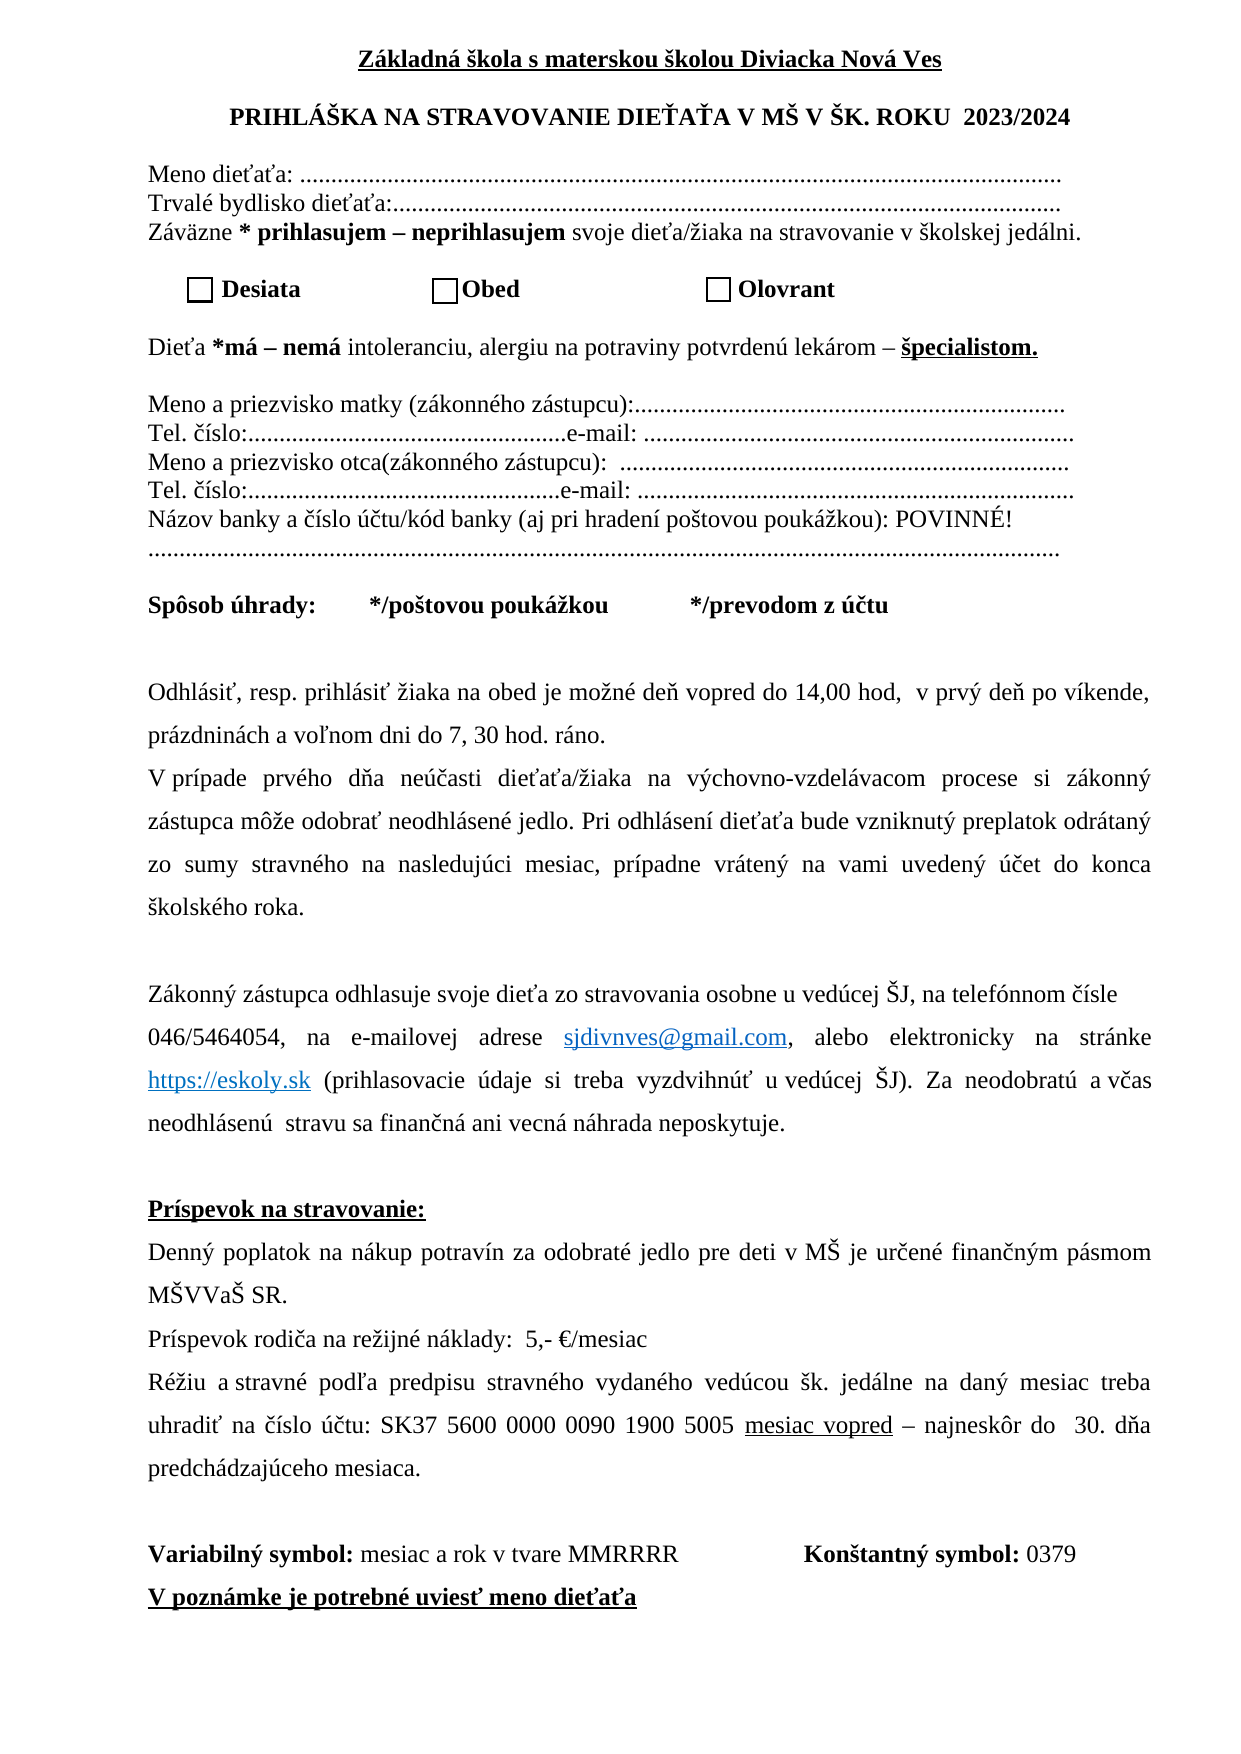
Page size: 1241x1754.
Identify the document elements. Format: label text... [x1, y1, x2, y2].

text Tel. číslo:..................................................e-mail: ...................................................................... [148, 476, 1152, 504]
text Réžiu a stravné podľa predpisu stravného vydaného vedúcou šk. jedálne na daný mesiac treba uhradiť na číslo účtu: SK37 5600 0000 0090 1900 5005 mesiac vopred – najneskôr do 30. dňa predchádzajúceho mesiaca. [148, 1367, 1152, 1482]
text Spôsob úhrady: */poštovou poukážkou */prevodom z účtu [148, 591, 1152, 619]
text V poznámke je potrebné uviesť meno dieťaťa [148, 1582, 1181, 1611]
text Príspevok na stravovanie: [148, 1194, 1152, 1223]
text PRIHLÁŠKA NA STRAVOVANIE DIEŤAŤA V MŠ V ŠK. ROKU 2023/2024 [148, 102, 1152, 131]
text 046/5464054, na e-mailovej adrese sjdivnves@gmail.com, alebo elektronicky na stránke https://eskoly.sk (prihlasovacie údaje si treba vyzdvihnúť u vedúcej ŠJ). Za neodobratú a včas neodhlásenú stravu sa finančná ani vecná náhrada neposkytuje. [148, 1022, 1152, 1137]
text Trvalé bydlisko dieťaťa:........................................................................................................... [148, 188, 1152, 217]
text V prípade prvého dňa neúčasti dieťaťa/žiaka na výchovno-vzdelávacom procese si zákonný zástupca môže odobrať neodhlásené jedlo. Pri odhlásení dieťaťa bude vzniknutý preplatok odrátaný zo sumy stravného na nasledujúci mesiac, prípadne vrátený na vami uvedený účet do konca školského roka. [148, 763, 1152, 921]
text Základná škola s materskou školou Diviacka Nová Ves [148, 44, 1152, 73]
text Denný poplatok na nákup potravín za odobraté jedlo pre deti v MŠ je určené finančným pásmom MŠVVaŠ SR. [148, 1237, 1152, 1309]
text Variabilný symbol: mesiac a rok v tvare MMRRRR Konštantný symbol: 0379 [148, 1539, 1152, 1568]
text Meno a priezvisko otca(zákonného zástupcu): ........................................................................ [148, 447, 1152, 476]
text Záväzne * prihlasujem – neprihlasujem svoje dieťa/žiaka na stravovanie v školskej jedálni. [148, 217, 1152, 246]
text Odhlásiť, resp. prihlásiť žiaka na obed je možné deň vopred do 14,00 hod, v prvý deň po víkende, prázdninách a voľnom dni do 7, 30 hod. ráno. [148, 677, 1152, 749]
text Meno dieťaťa: .......................................................................................................................... [148, 159, 1152, 188]
text Tel. číslo:...................................................e-mail: ..................................................................... [148, 418, 1152, 447]
text Desiata Obed Olovrant [148, 274, 1152, 303]
text .................................................................................................................................................. [148, 533, 1152, 562]
text Dieťa *má – nemá intoleranciu, alergiu na potraviny potvrdenú lekárom – špecialistom. [148, 332, 1152, 361]
text Príspevok rodiča na režijné náklady: 5,- €/mesiac [148, 1324, 1152, 1352]
text Meno a priezvisko matky (zákonného zástupcu):..................................................................... [148, 389, 1152, 418]
text Zákonný zástupca odhlasuje svoje dieťa zo stravovania osobne u vedúcej ŠJ, na telefónnom čísle [148, 979, 1152, 1007]
text Názov banky a číslo účtu/kód banky (aj pri hradení poštovou poukážkou): POVINNÉ! [148, 504, 1152, 533]
